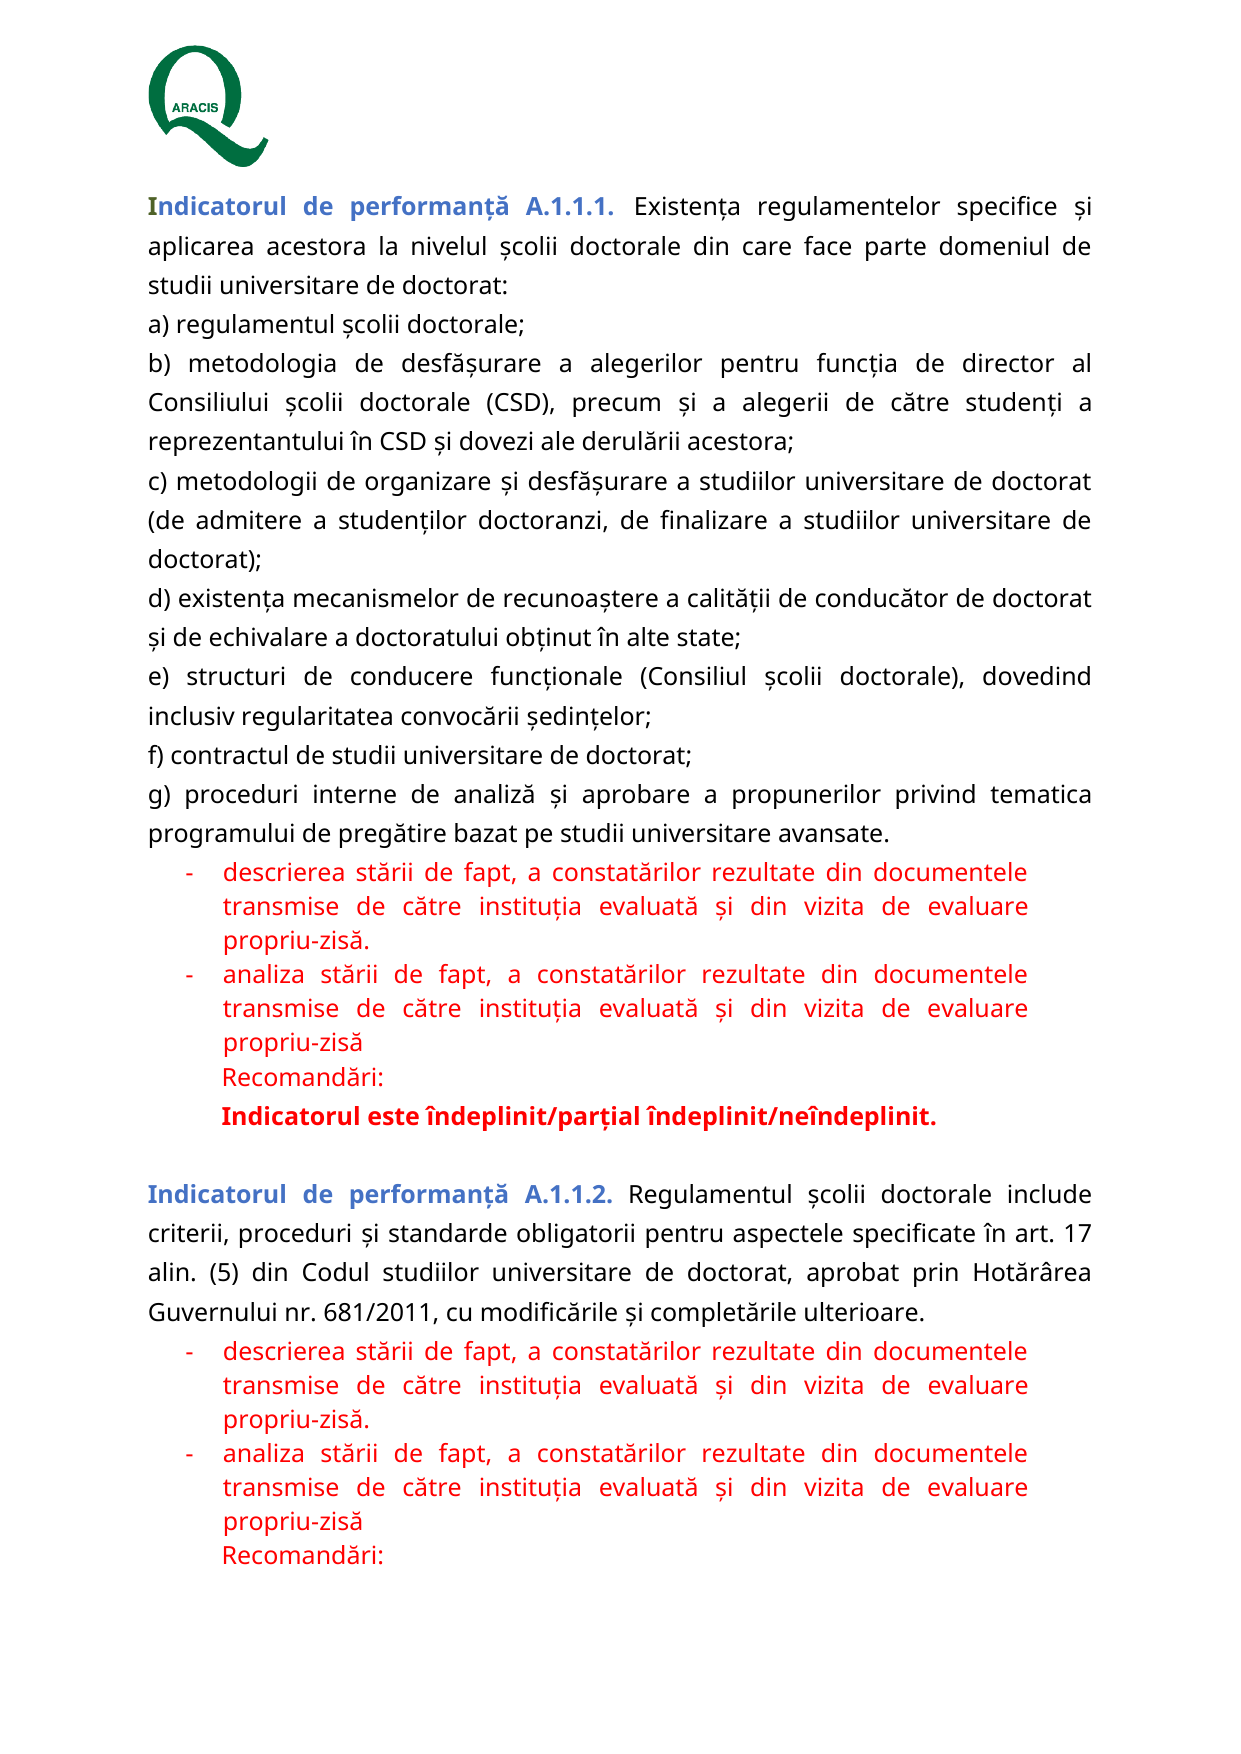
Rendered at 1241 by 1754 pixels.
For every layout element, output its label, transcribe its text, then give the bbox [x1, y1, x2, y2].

list descrierea stării de fapt, a constatărilor rezultate din documentele transmise de către instituția evaluată și din vizita de evaluare propriu-zisă. [185, 1333, 1029, 1436]
text Recomandări: [148, 1059, 1093, 1093]
text a) regulamentul şcolii doctorale; [148, 306, 1093, 341]
text e) structuri de conducere funcţionale (Consiliul şcolii doctorale), dovedind inclusiv regularitatea convocării şedinţelor; [148, 659, 1093, 732]
list descrierea stării de fapt, a constatărilor rezultate din documentele transmise de către instituția evaluată și din vizita de evaluare propriu-zisă. [185, 855, 1029, 957]
text d) existenţa mecanismelor de recunoaştere a calităţii de conducător de doctorat şi de echivalare a doctoratului obţinut în alte state; [148, 581, 1093, 654]
text c) metodologii de organizare şi desfăşurare a studiilor universitare de doctorat (de admitere a studenţilor doctoranzi, de finalizare a studiilor universitare de doctorat); [148, 463, 1093, 576]
text Indicatorul este îndeplinit/parțial îndeplinit/neîndeplinit. [148, 1098, 1093, 1132]
picture [147, 44, 270, 168]
text Indicatorul de performanță A.1.1.1. Existenţa regulamentelor specifice şi aplicarea acestora la nivelul şcolii doctorale din care face parte domeniul de studii universitare de doctorat: [148, 189, 1093, 301]
text Recomandări: [148, 1538, 1093, 1572]
list analiza stării de fapt, a constatărilor rezultate din documentele transmise de către instituția evaluată și din vizita de evaluare propriu-zisă [185, 1436, 1029, 1538]
text f) contractul de studii universitare de doctorat; [148, 737, 1093, 771]
text b) metodologia de desfăşurare a alegerilor pentru funcţia de director al Consiliului şcolii doctorale (CSD), precum şi a alegerii de către studenţi a reprezentantului în CSD şi dovezi ale derulării acestora; [148, 346, 1093, 458]
list analiza stării de fapt, a constatărilor rezultate din documentele transmise de către instituția evaluată și din vizita de evaluare propriu-zisă [185, 957, 1029, 1059]
text g) proceduri interne de analiză şi aprobare a propunerilor privind tematica programului de pregătire bazat pe studii universitare avansate. [148, 776, 1093, 850]
text Indicatorul de performanță A.1.1.2. Regulamentul şcolii doctorale include criterii, proceduri şi standarde obligatorii pentru aspectele specificate în art. 17 alin. (5) din Codul studiilor universitare de doctorat, aprobat prin Hotărârea Guvernului nr. 681/2011, cu modificările şi completările ulterioare. [148, 1177, 1093, 1328]
